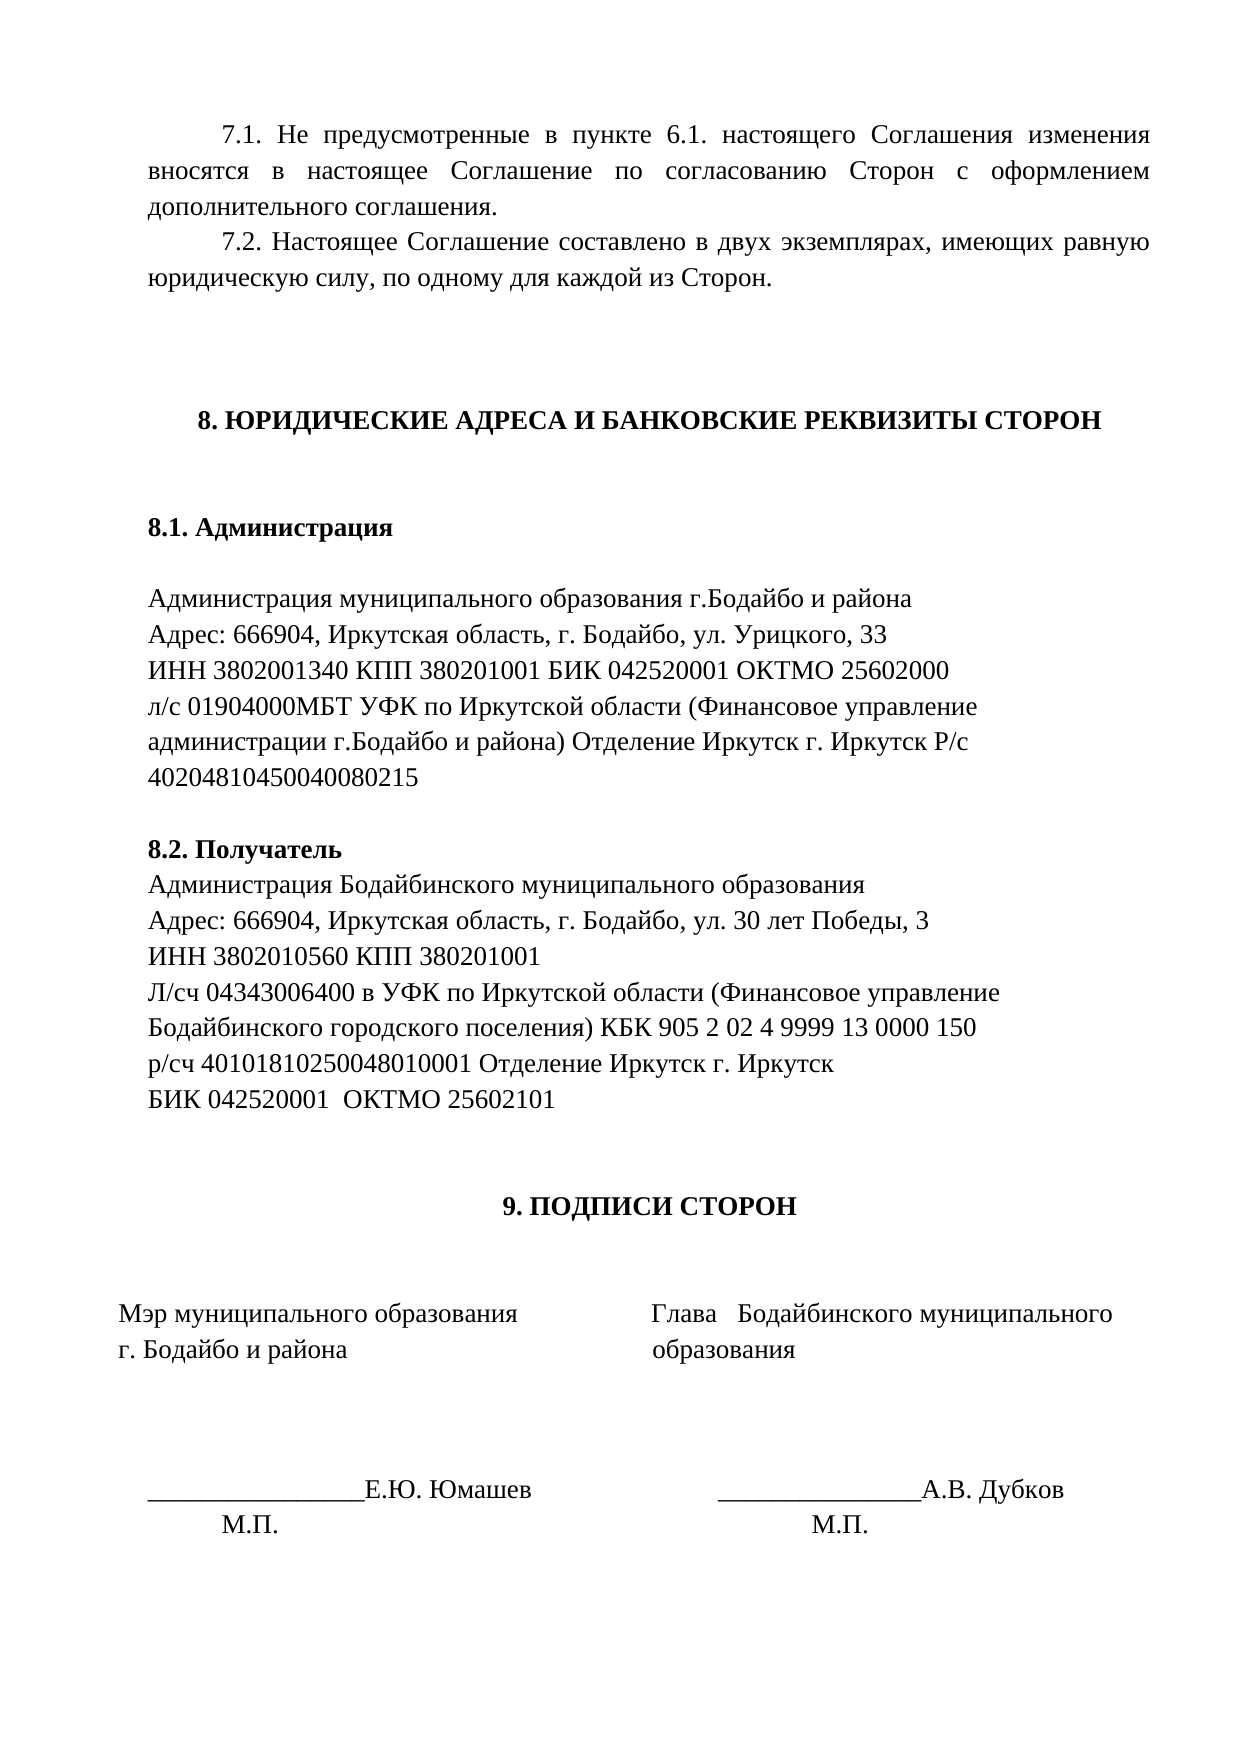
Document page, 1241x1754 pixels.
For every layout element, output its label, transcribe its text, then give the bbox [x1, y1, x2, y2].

text 8. ЮРИДИЧЕСКИЕ АДРЕСА И БАНКОВСКИЕ РЕКВИЗИТЫ СТОРОН [148, 404, 1152, 435]
text ИНН 3802010560 КПП 380201001 [148, 940, 1152, 971]
text 7.1. Не предусмотренные в пункте 6.1. настоящего Соглашения изменения вносятся в настоящее Соглашение по согласованию Сторон с оформлением дополнительного соглашения. [148, 118, 1152, 221]
text Л/сч 04343006400 в УФК по Иркутской области (Финансовое управление Бодайбинского городского поселения) КБК 905 2 02 4 9999 13 0000 150 [148, 976, 1152, 1042]
text 7.2. Настоящее Соглашение составлено в двух экземплярах, имеющих равную юридическую силу, по одному для каждой из Сторон. [148, 225, 1152, 292]
text л/с 01904000МБТ УФК по Иркутской области (Финансовое управление администрации г.Бодайбо и района) Отделение Иркутск г. Иркутск Р/с 40204810450040080215 [148, 690, 1152, 792]
text Адрес: 666904, Иркутская область, г. Бодайбо, ул. 30 лет Победы, 3 [148, 904, 1152, 935]
text ИНН 3802001340 КПП 380201001 БИК 042520001 ОКТМО 25602000 [148, 654, 1152, 685]
text М.П. М.П. [148, 1508, 1152, 1539]
text Администрация муниципального образования г.Бодайбо и района [148, 583, 1152, 614]
text БИК 042520001 ОКТМО 25602101 [148, 1083, 1152, 1114]
text Адрес: 666904, Иркутская область, г. Бодайбо, ул. Урицкого, 33 [148, 618, 1152, 649]
text 9. ПОДПИСИ СТОРОН [148, 1190, 1152, 1221]
text ________________Е.Ю. Юмашев _______________А.В. Дубков [148, 1473, 1152, 1504]
text Администрация Бодайбинского муниципального образования [148, 868, 1152, 899]
text 8.2. Получатель [148, 833, 1152, 864]
text р/сч 40101810250048010001 Отделение Иркутск г. Иркутск [148, 1047, 1152, 1078]
text 8.1. Администрация [148, 511, 1152, 542]
text Мэр муниципального образования Глава Бодайбинского муниципального г. Бодайбо и района образования [118, 1297, 1152, 1364]
